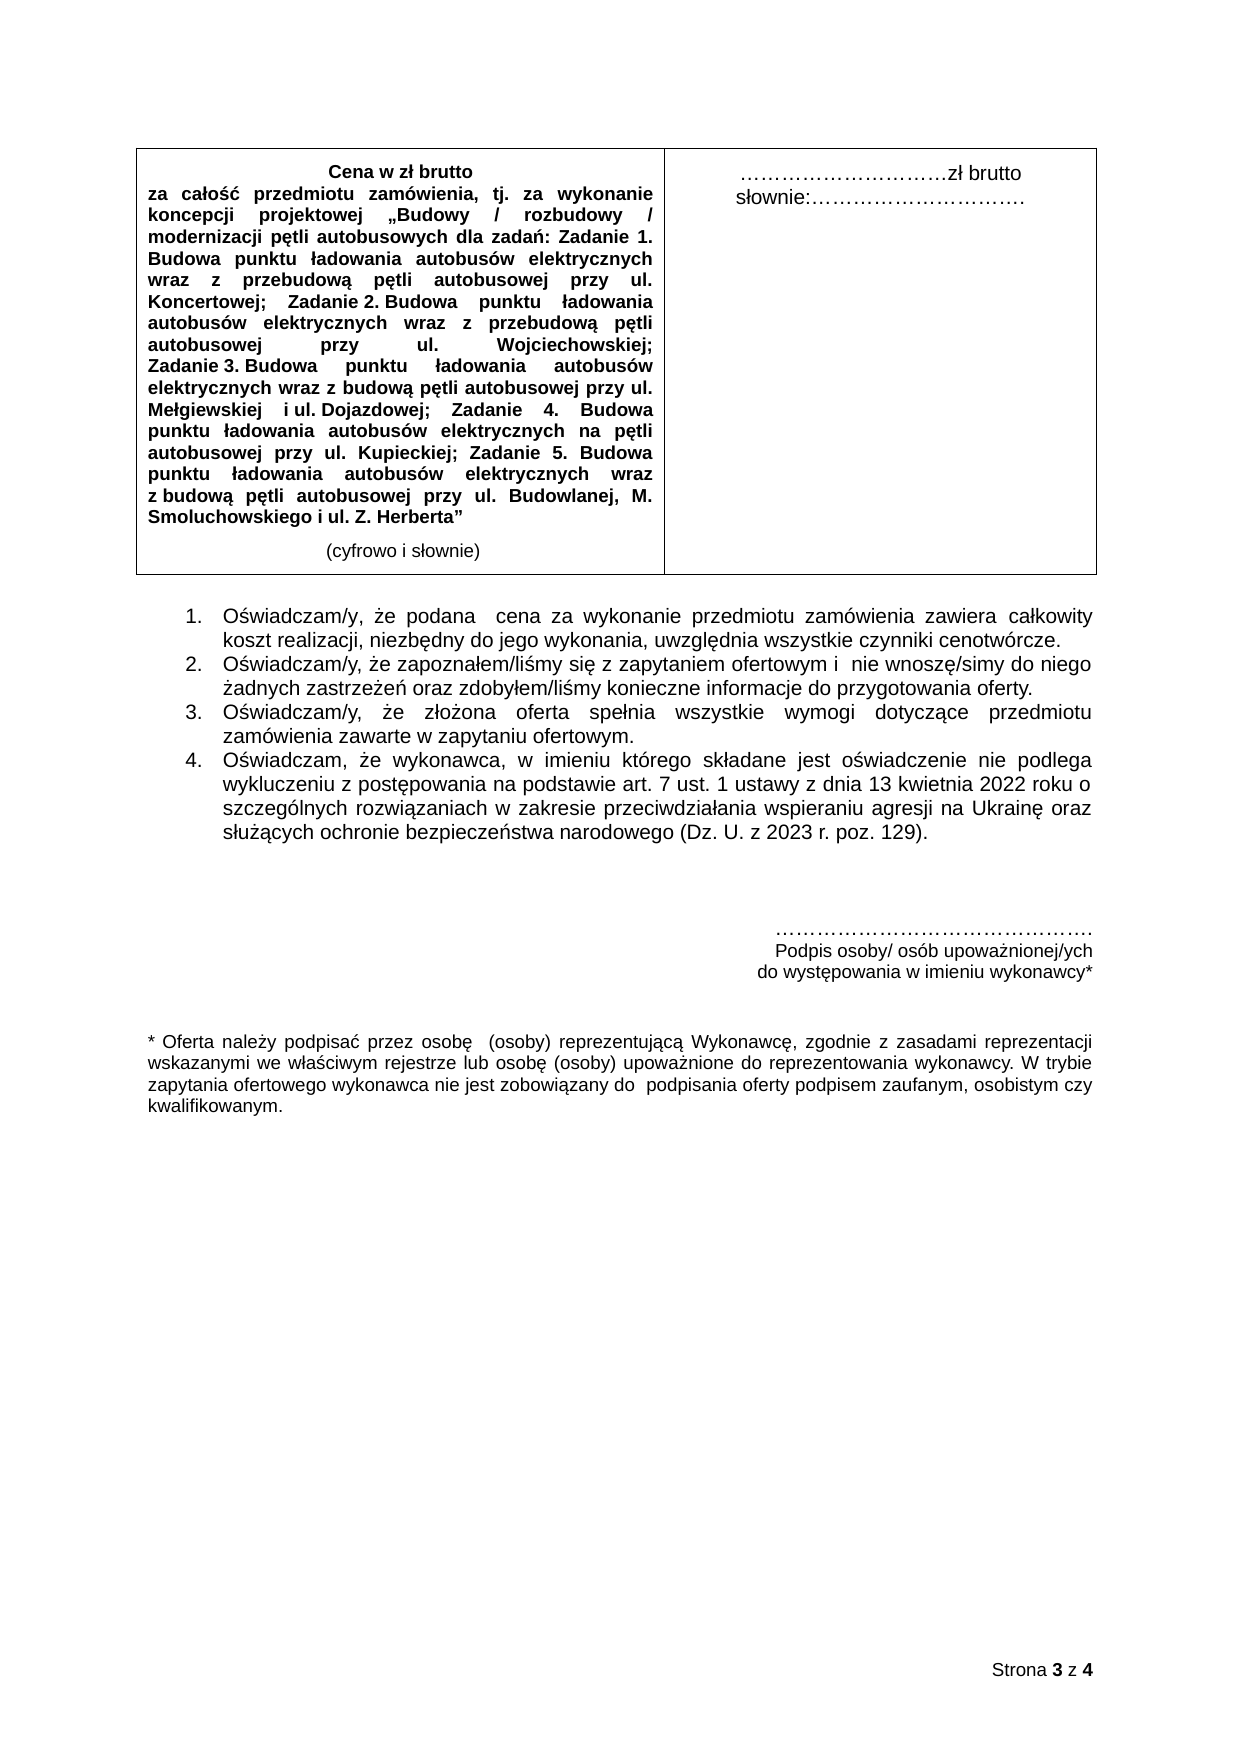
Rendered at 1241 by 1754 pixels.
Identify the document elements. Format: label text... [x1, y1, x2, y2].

text * Oferta należy podpisać przez osobę (osoby) reprezentującą Wykonawcę, zgodnie z zasadami reprezentacji wskazanymi we właściwym rejestrze lub osobę (osoby) upoważnione do reprezentowania wykonawcy. W trybie zapytania ofertowego wykonawca nie jest zobowiązany do podpisania oferty podpisem zaufanym, osobistym czy kwalifikowanym. [148, 1031, 1093, 1117]
table_cell Cena w zł brutto za całość przedmiotu zamówienia, tj. za wykonanie koncepcji projektowej „Budowy / rozbudowy / modernizacji pętli autobusowych dla zadań: Zadanie 1. Budowa punktu ładowania autobusów elektrycznych wraz z przebudową pętli autobusowej przy ul. Koncertowej; Zadanie 2. Budowa punktu ładowania autobusów elektrycznych wraz z przebudową pętli autobusowej przy ul. Wojciechowskiej; Zadanie 3. Budowa punktu ładowania autobusów elektrycznych wraz z budową pętli autobusowej przy ul. Mełgiewskiej i ul. Dojazdowej; Zadanie 4. Budowa punktu ładowania autobusów elektrycznych na pętli autobusowej przy ul. Kupieckiej; Zadanie 5. Budowa punktu ładowania autobusów elektrycznych wraz z budową pętli autobusowej przy ul. Budowlanej, M. Smoluchowskiego i ul. Z. Herberta” (cyfrowo i słownie) [137, 149, 664, 574]
table_cell …………………………zł brutto słownie:…………………………. [665, 149, 1096, 574]
list Oświadczam/y, że zapoznałem/liśmy się z zapytaniem ofertowym i nie wnoszę/simy do niego żadnych zastrzeżeń oraz zdobyłem/liśmy konieczne informacje do przygotowania oferty. [185, 652, 1093, 700]
list Oświadczam/y, że złożona oferta spełnia wszystkie wymogi dotyczące przedmiotu zamówienia zawarte w zapytaniu ofertowym. [185, 700, 1093, 748]
list do występowania w imieniu wykonawcy* [223, 961, 1093, 983]
list ………………………………………. [223, 916, 1093, 939]
list Oświadczam/y, że podana cena za wykonanie przedmiotu zamówienia zawiera całkowity koszt realizacji, niezbędny do jego wykonania, uwzględnia wszystkie czynniki cenotwórcze. [185, 604, 1093, 652]
list Podpis osoby/ osób upoważnionej/ych [223, 939, 1093, 961]
list Oświadczam, że wykonawca, w imieniu którego składane jest oświadczenie nie podlega wykluczeniu z postępowania na podstawie art. 7 ust. 1 ustawy z dnia 13 kwietnia 2022 roku o szczególnych rozwiązaniach w zakresie przeciwdziałania wspieraniu agresji na Ukrainę oraz służących ochronie bezpieczeństwa narodowego (Dz. U. z 2023 r. poz. 129). [185, 748, 1093, 844]
